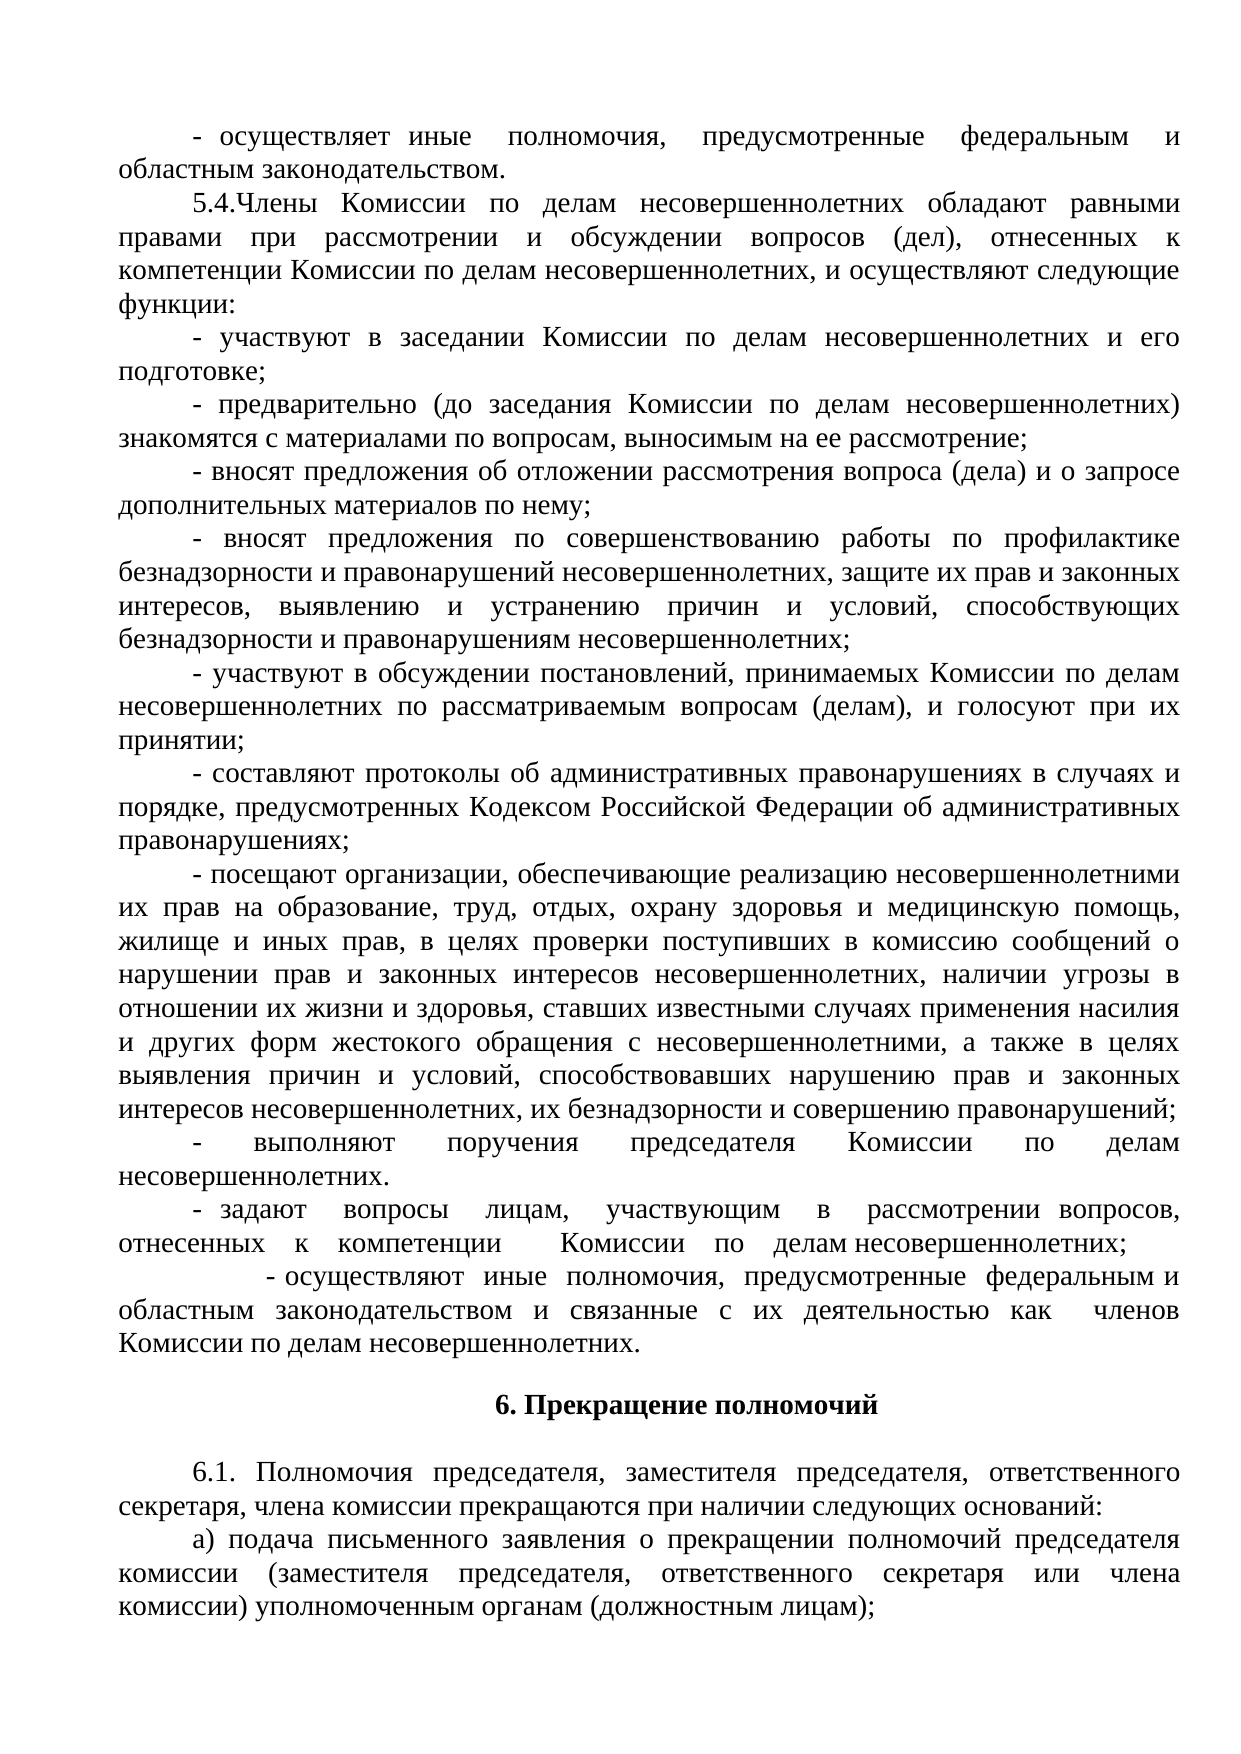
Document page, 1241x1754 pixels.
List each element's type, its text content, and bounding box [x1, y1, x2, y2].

text 6. Прекращение полномочий [118, 1387, 1181, 1421]
text - участвуют в заседании Комиссии по делам несовершеннолетних и его подготовке; [118, 319, 1181, 386]
text - вносят предложения по совершенствованию работы по профилактике безнадзорности и правонарушений несовершеннолетних, защите их прав и законных интересов, выявлению и устранению причин и условий, способствующих безнадзорности и правонарушениям несовершеннолетних; [118, 521, 1181, 655]
text - вносят предложения об отложении рассмотрения вопроса (дела) и о запросе дополнительных материалов по нему; [118, 453, 1181, 521]
text - составляют протоколы об административных правонарушениях в случаях и порядке, предусмотренных Кодексом Российской Федерации об административных правонарушениях; [118, 755, 1181, 856]
text 6.1. Полномочия председателя, заместителя председателя, ответственного секретаря, члена комиссии прекращаются при наличии следующих оснований: [118, 1454, 1181, 1521]
text 5.4.Члены Комиссии по делам несовершеннолетних обладают равными правами при рассмотрении и обсуждении вопросов (дел), отнесенных к компетенции Комиссии по делам несовершеннолетних, и осуществляют следующие функции: [118, 185, 1181, 319]
text а) подача письменного заявления о прекращении полномочий председателя комиссии (заместителя председателя, ответственного секретаря или члена комиссии) уполномоченным органам (должностным лицам); [118, 1521, 1181, 1622]
text - предварительно (до заседания Комиссии по делам несовершеннолетних) знакомятся с материалами по вопросам, выносимым на ее рассмотрение; [118, 386, 1181, 453]
text - осуществляет иные полномочия, предусмотренные федеральным и областным законодательством. [118, 118, 1181, 185]
text - осуществляют иные полномочия, предусмотренные федеральным и областным законодательством и связанные с их деятельностью как членов Комиссии по делам несовершеннолетних. [118, 1258, 1181, 1359]
text - участвуют в обсуждении постановлений, принимаемых Комиссии по делам несовершеннолетних по рассматриваемым вопросам (делам), и голосуют при их принятии; [118, 655, 1181, 755]
text - задают вопросы лицам, участвующим в рассмотрении вопросов, отнесенных к компетенции Комиссии по делам несовершеннолетних; [118, 1191, 1181, 1258]
text - посещают организации, обеспечивающие реализацию несовершеннолетними их прав на образование, труд, отдых, охрану здоровья и медицинскую помощь, жилище и иных прав, в целях проверки поступивших в комиссию сообщений о нарушении прав и законных интересов несовершеннолетних, наличии угрозы в отношении их жизни и здоровья, ставших известными случаях применения насилия и других форм жестокого обращения с несовершеннолетними, а также в целях выявления причин и условий, способствовавших нарушению прав и законных интересов несовершеннолетних, их безнадзорности и совершению правонарушений; [118, 856, 1181, 1124]
text - выполняют поручения председателя Комиссии по делам несовершеннолетних. [118, 1124, 1181, 1191]
